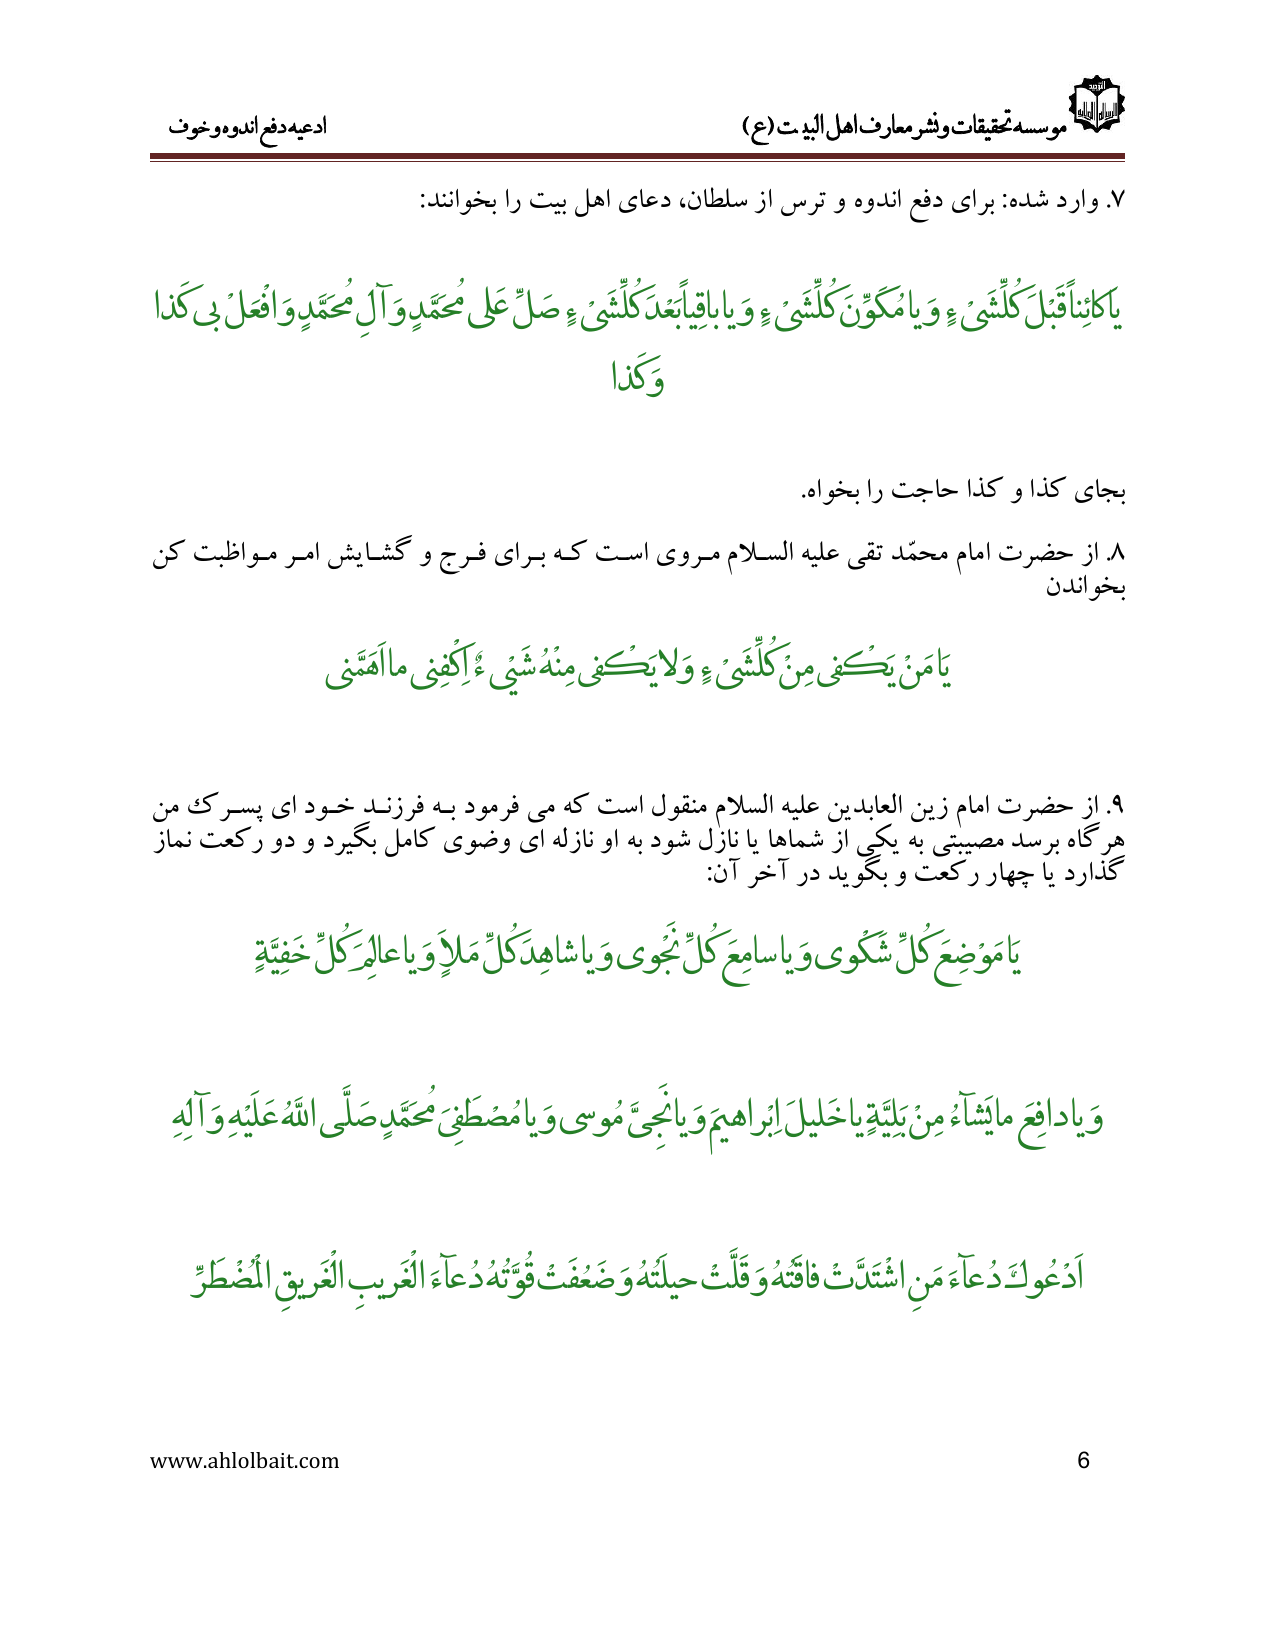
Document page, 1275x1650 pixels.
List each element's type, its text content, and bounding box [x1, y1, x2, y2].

text 8. از حضرت امام محمّد تقى عليه السلام مروى است كه براى فرج و گشايش امر مواظبت كن بخواندن [150, 540, 1125, 607]
text يَا مَوْضِعَ كُلِّ شَكْوى وَ يا سامِعَ كُلِّ نَجْوى وَ يا شاهِدَ كُلِّ مَلاٍَ وَ يا عالِمَ كُلِّ خَفِيَّةٍ [150, 923, 1125, 994]
text 7. وارد شده: براى دفع اندوه و ترس از سلطان، دعای اهل بيت را بخوانند: [150, 187, 1125, 221]
text بجاى كذا و كذا حاجت را بخواه. [150, 449, 1125, 511]
text اَدْعُوكَ دُعآءَ مَنِ اشْتَدَّتْ فاقَتُهُ وَ قَلَّتْ حيلَتُهُ وَ ضَعُفَتْ قُوَّتُهُ دُعآءَ الْغَريبِ الْغَريقِ الْمُضْطَرِّ [150, 1248, 1125, 1319]
text 9. از حضرت امام زين العابدين عليه السلام منقول است كه مى فرمود به فرزند خود اى پسرك من هرگاه برسد مصيبتى به يكى از شماها يا نازل شود به او نازله اى وضوى كامل بگيرد و دو ركعت نماز گذارد يا چهار ركعت و بگويد در آخر آن: [150, 794, 1125, 894]
text يَا مَنْ يَكْفى مِنْ كُلِّشَىْءٍ وَلايَكْفى مِنْهُ شَيْى ءٌ اِكْفِنى ما اَهَمَّنى [150, 636, 1125, 707]
picture [1068, 75, 1125, 133]
text وَ يا دافِعَ ما يَشآءُ مِنْ بَلِيَّةٍ يا خَليلَ اِبْراهيمَ وَ يا نَجِىَّ مُوسى وَ يا مُصْطَفِىَ مُحَمَّدٍ صَلَّى اللَّهُ عَلَيْهِ وَ آلِهِ [150, 1086, 1125, 1156]
text يا كائِناً قَبْلَ كُلِّشَىْءٍ وَ يا مُكَوِّنَ كُلِّشَىْءٍ وَ يا باقِياًبَعْدَ كُلِّشَىْءٍ صَلِّ عَلى مُحَمَّدٍ وَ آلِ مُحَمَّدٍ وَ افْعَلْ بى كَذا وَ كَذا [150, 250, 1125, 420]
